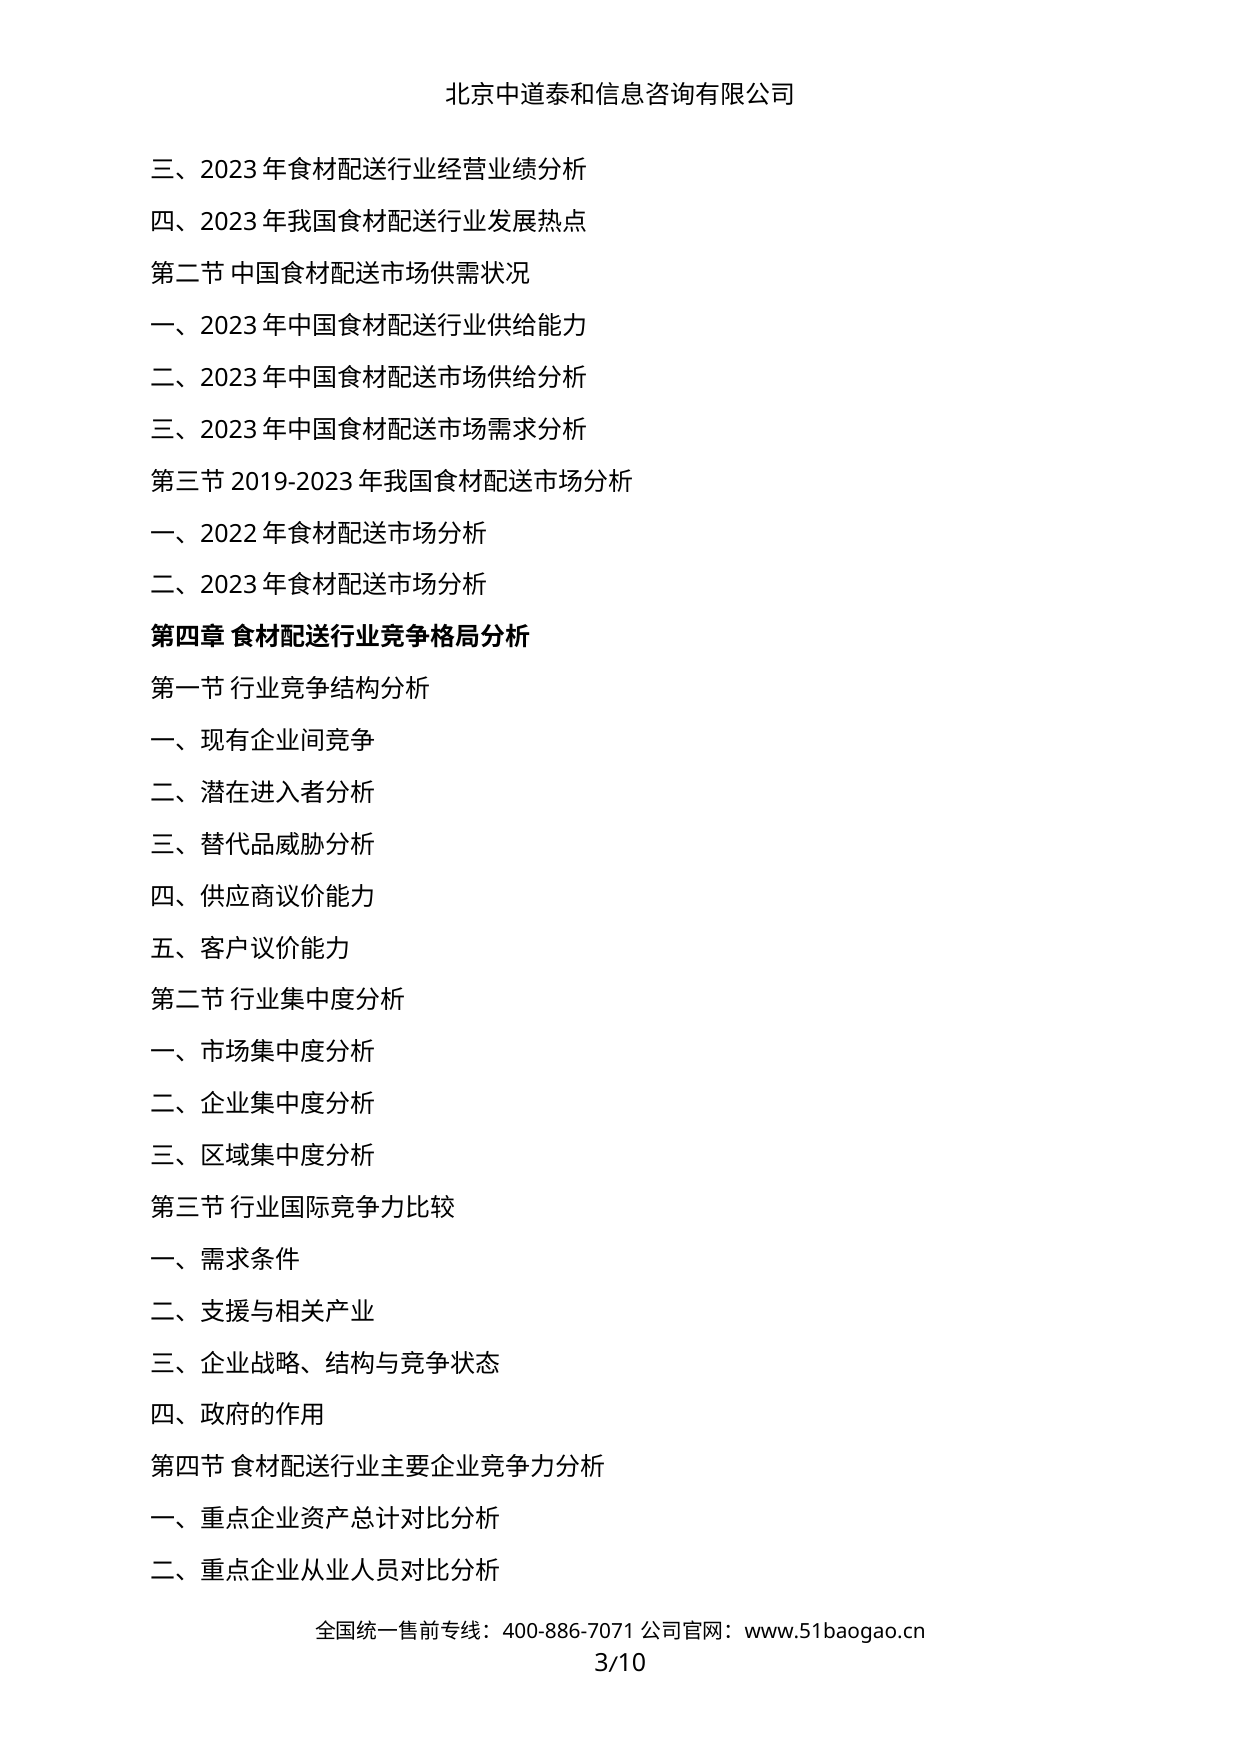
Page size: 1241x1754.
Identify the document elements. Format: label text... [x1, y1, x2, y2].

text 一、市场集中度分析 [150, 1032, 1090, 1068]
text 二、重点企业从业人员对比分析 [150, 1551, 1090, 1587]
text 五、客户议价能力 [150, 928, 1090, 964]
text 四、政府的作用 [150, 1395, 1090, 1431]
text 一、2023年中国食材配送行业供给能力 [150, 306, 1090, 342]
text 三、区域集中度分析 [150, 1136, 1090, 1172]
text 二、企业集中度分析 [150, 1084, 1090, 1120]
text 第三节 行业国际竞争力比较 [150, 1187, 1090, 1224]
text 第四章 食材配送行业竞争格局分析 [150, 617, 1090, 653]
text 二、支援与相关产业 [150, 1291, 1090, 1327]
text 三、2023年中国食材配送市场需求分析 [150, 409, 1090, 446]
text 二、2023年中国食材配送市场供给分析 [150, 357, 1090, 394]
text 第三节 2019-2023年我国食材配送市场分析 [150, 461, 1090, 497]
text 一、需求条件 [150, 1239, 1090, 1276]
text 第二节 行业集中度分析 [150, 980, 1090, 1016]
text 第二节 中国食材配送市场供需状况 [150, 254, 1090, 290]
text 三、替代品威胁分析 [150, 824, 1090, 861]
text 四、供应商议价能力 [150, 876, 1090, 912]
text 第四节 食材配送行业主要企业竞争力分析 [150, 1447, 1090, 1483]
text 三、2023年食材配送行业经营业绩分析 [150, 150, 1090, 186]
text 四、2023年我国食材配送行业发展热点 [150, 202, 1090, 238]
text 二、2023年食材配送市场分析 [150, 565, 1090, 601]
text 二、潜在进入者分析 [150, 772, 1090, 809]
text 一、重点企业资产总计对比分析 [150, 1499, 1090, 1535]
text 三、企业战略、结构与竞争状态 [150, 1343, 1090, 1379]
text 一、2022年食材配送市场分析 [150, 513, 1090, 549]
text 第一节 行业竞争结构分析 [150, 669, 1090, 705]
text 一、现有企业间竞争 [150, 721, 1090, 757]
